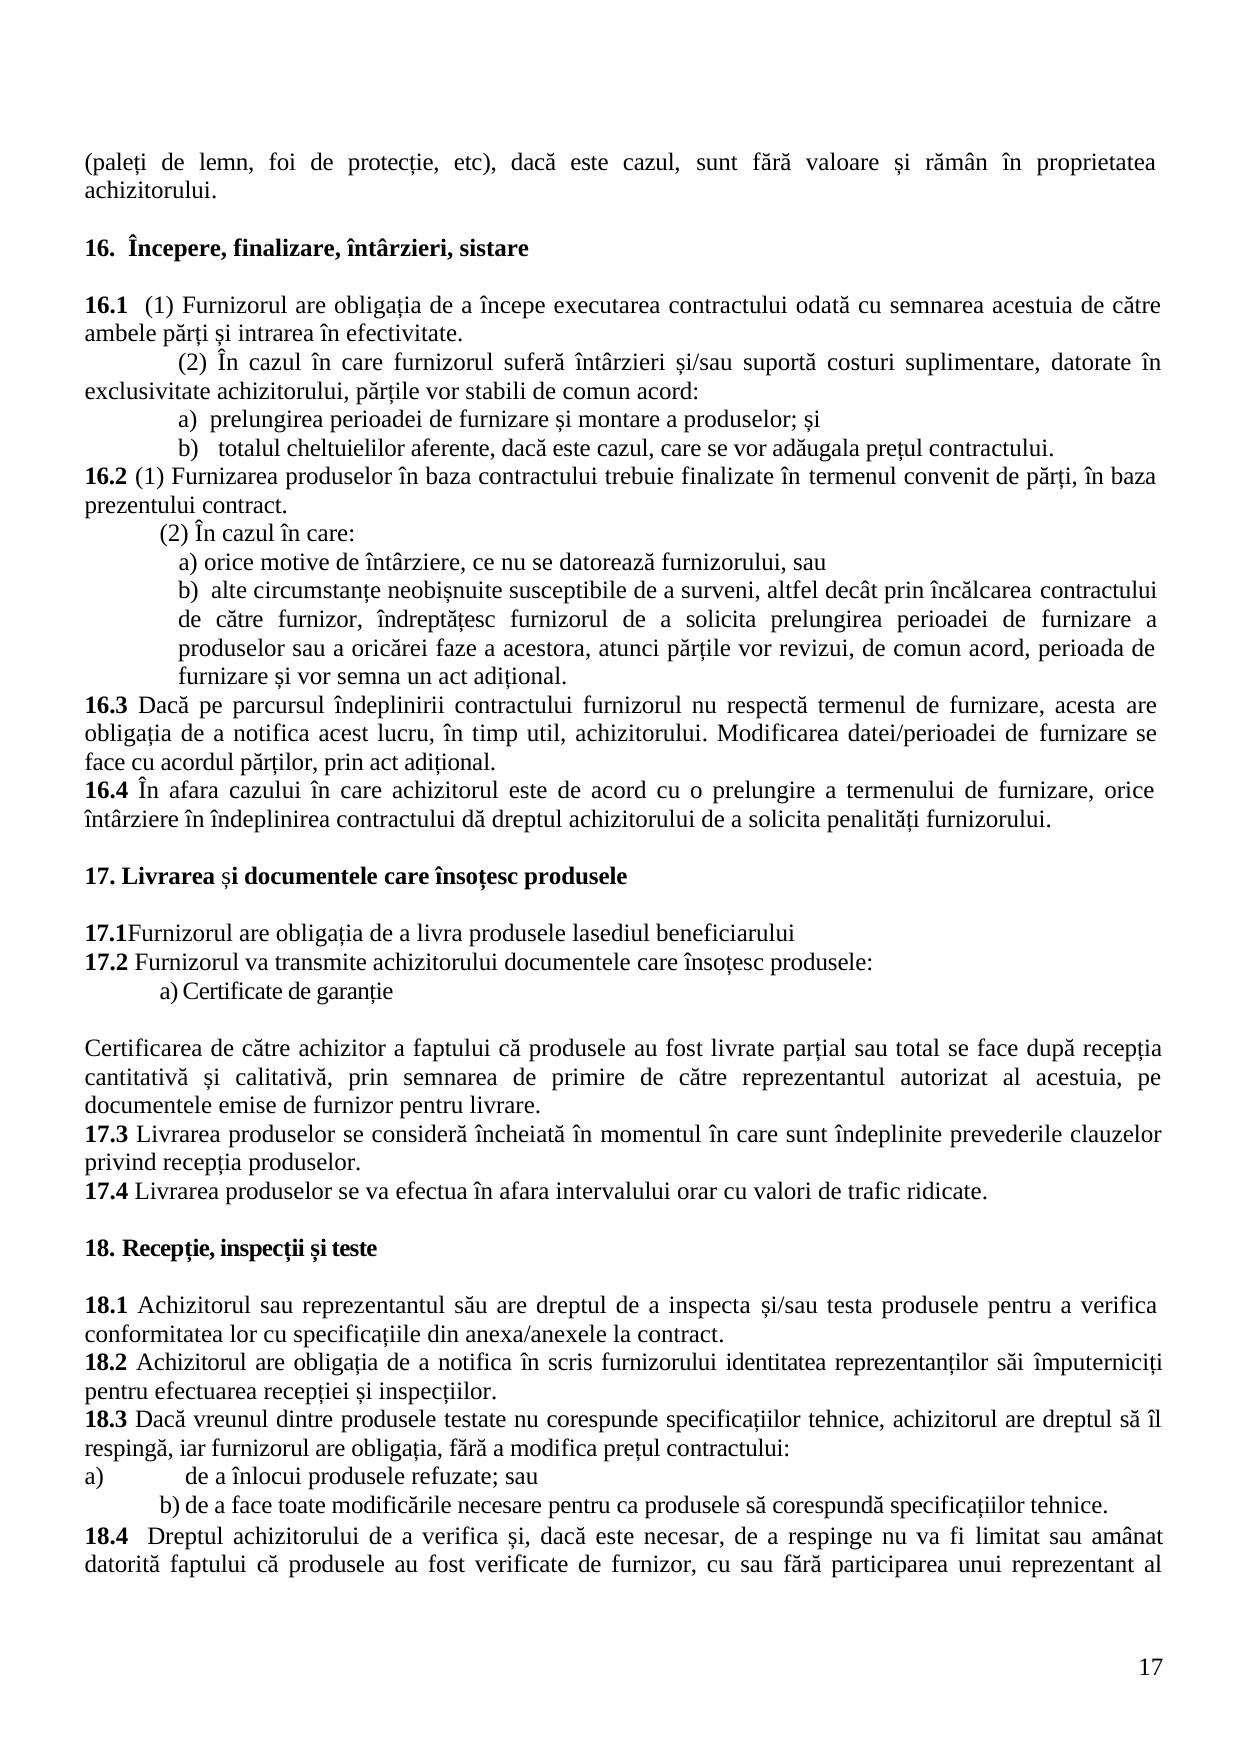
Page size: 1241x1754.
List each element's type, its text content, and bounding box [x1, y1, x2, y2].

text 18.1 Achizitorul sau reprezentantul său are dreptul de a inspecta și/sau testa produsele pentru a verifica conformitatea lor cu specificațiile din anexa/anexele la contract. [84, 1291, 1158, 1348]
text 17.1Furnizorul are obligația de a livra produsele lasediul beneficiarului [84, 919, 1163, 947]
text 16.4 În afara cazului în care achizitorul este de acord cu o prelungire a termenului de furnizare, orice întârziere în îndeplinirea contractului dă dreptul achizitorului de a solicita penalități furnizorului. [84, 776, 1157, 833]
text 16.1 (1) Furnizorul are obligația de a începe executarea contractului odată cu semnarea acestuia de către ambele părți și intrarea în efectivitate. [84, 290, 1163, 347]
text 16. Începere, finalizare, întârzieri, sistare [84, 233, 1163, 262]
text b) totalul cheltuielilor aferente, dacă este cazul, care se vor adăugala prețul contractului. [84, 433, 1163, 462]
text 18. Recepție, inspecții și teste [84, 1234, 1163, 1262]
text 17.4 Livrarea produselor se va efectua în afara intervalului orar cu valori de trafic ridicate. [84, 1176, 1163, 1205]
text 17.2 Furnizorul va transmite achizitorului documentele care însoțesc produsele: [84, 947, 1157, 976]
text a) prelungirea perioadei de furnizare și montare a produselor; și [178, 405, 1163, 433]
text 17.3 Livrarea produselor se consideră încheiată în momentul în care sunt îndeplinite prevederile clauzelor privind recepția produselor. [84, 1119, 1163, 1176]
text (2) În cazul în care: [159, 519, 1163, 548]
text 17. Livrarea și documentele care însoțesc produsele [84, 862, 1163, 890]
text 18.2 Achizitorul are obligația de a notifica în scris furnizorului identitatea reprezentanților săi împuterniciți pentru efectuarea recepției și inspecțiilor. [84, 1348, 1163, 1405]
text (2) În cazul în care furnizorul suferă întârzieri și/sau suportă costuri suplimentare, datorate în exclusivitate achizitorului, părțile vor stabili de comun acord: [84, 347, 1163, 405]
text Certificarea de către achizitor a faptului că produsele au fost livrate parțial sau total se face după recepția cantitativă și calitativă, prin semnarea de primire de către reprezentantul autorizat al acestuia, pe documentele emise de furnizor pentru livrare. [84, 1033, 1163, 1119]
text 16.3 Dacă pe parcursul îndeplinirii contractului furnizorul nu respectă termenul de furnizare, acesta are obligația de a notifica acest lucru, în timp util, achizitorului. Modificarea datei/perioadei de furnizare se face cu acordul părților, prin act adițional. [84, 690, 1157, 776]
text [84, 148, 1157, 205]
list de a înlocui produsele refuzate; sau [84, 1462, 1163, 1491]
list de a face toate modificările necesare pentru ca produsele să corespundă specificațiilor tehnice. [84, 1491, 1163, 1519]
text b) alte circumstanțe neobișnuite susceptibile de a surveni, altfel decât prin încălcarea contractului de către furnizor, îndreptățesc furnizorul de a solicita prelungirea perioadei de furnizare a produselor sau a oricărei faze a acestora, atunci părțile vor revizui, de comun acord, perioada de furnizare și vor semna un act adițional. [178, 576, 1157, 690]
text 16.2 (1) Furnizarea produselor în baza contractului trebuie finalizate în termenul convenit de părți, în baza prezentului contract. [84, 462, 1157, 519]
text 18.3 Dacă vreunul dintre produsele testate nu corespunde specificațiilor tehnice, achizitorul are dreptul să îl respingă, iar furnizorul are obligația, fără a modifica prețul contractului: [84, 1405, 1163, 1462]
list Certificate de garanție [159, 976, 1163, 1004]
text a) orice motive de întârziere, ce nu se datorează furnizorului, sau [178, 548, 1163, 576]
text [84, 1521, 1163, 1578]
